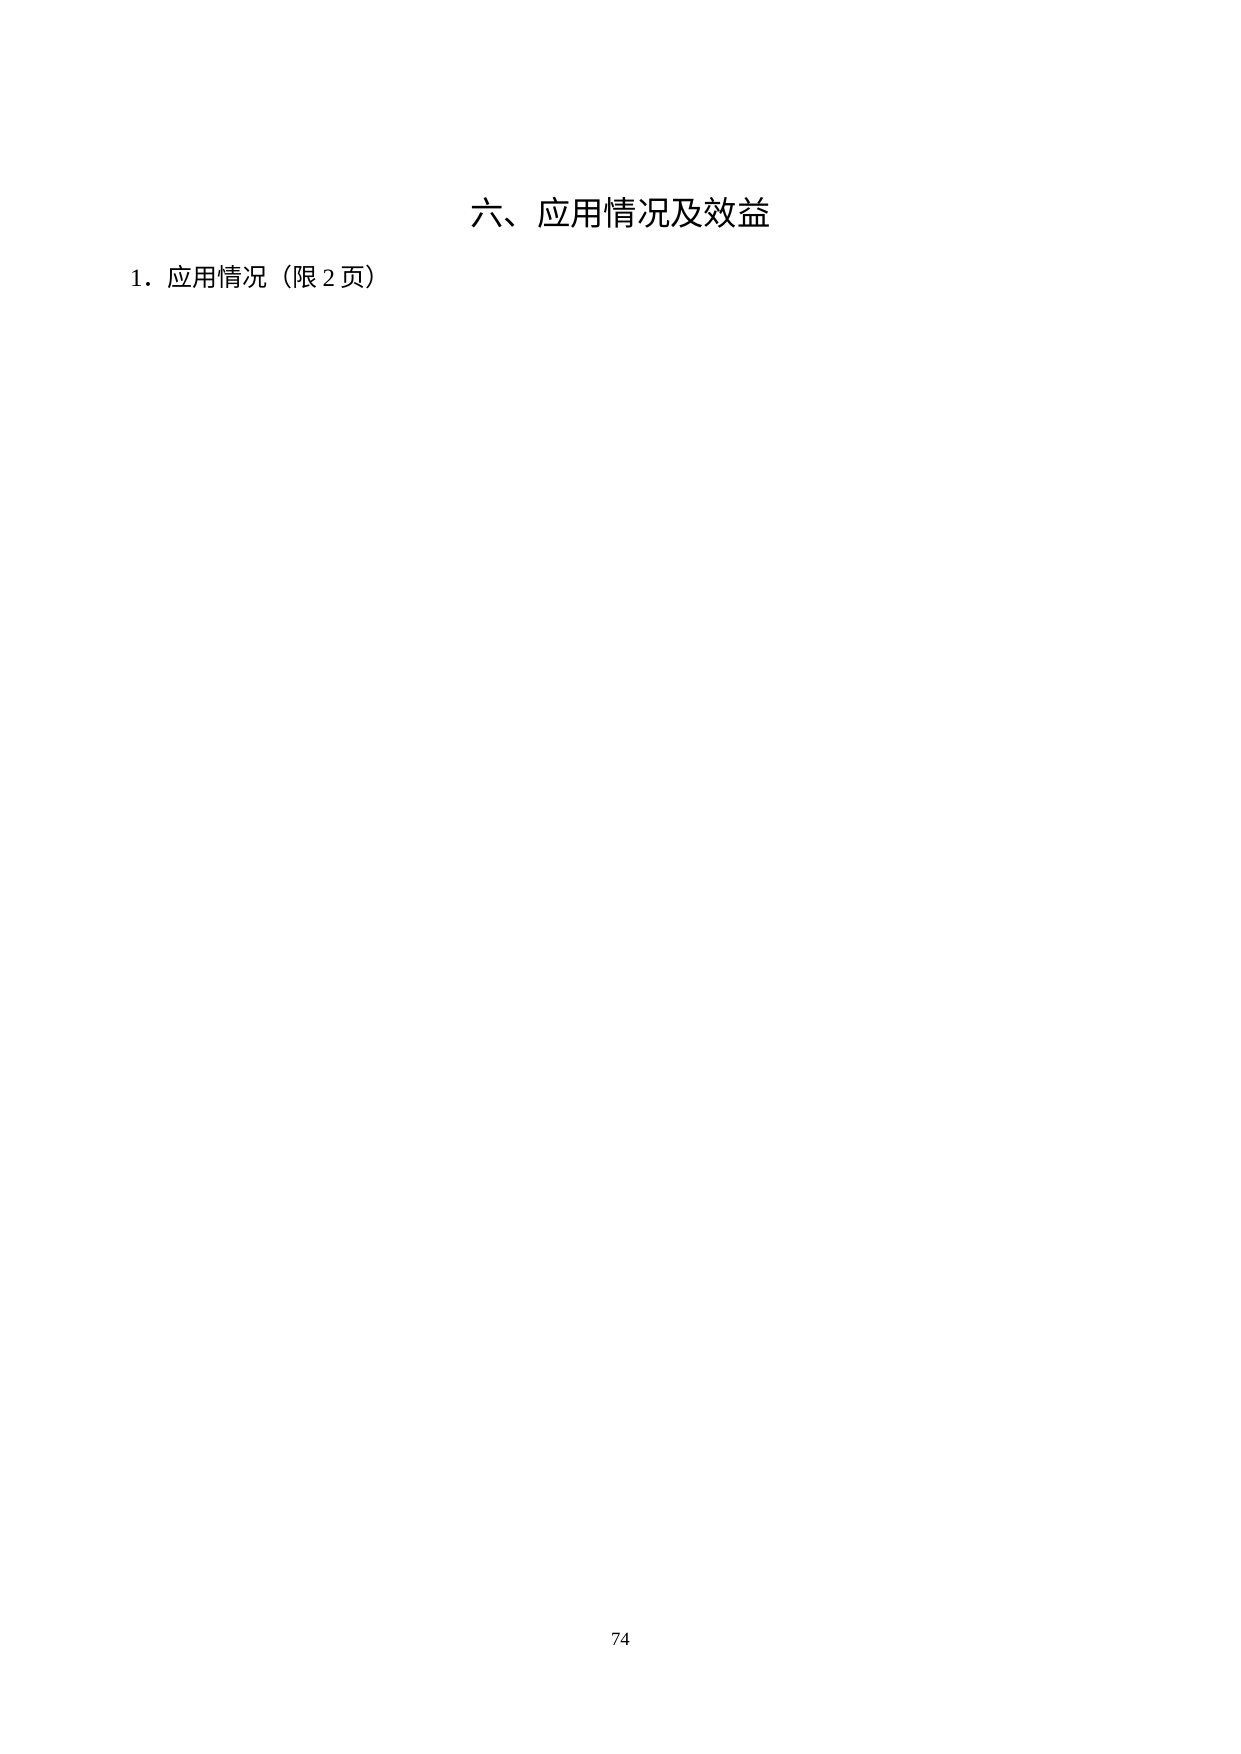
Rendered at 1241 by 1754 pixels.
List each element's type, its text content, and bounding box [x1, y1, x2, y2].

text 六、应用情况及效益 [130, 178, 1110, 243]
text 1．应用情况（限2页） [130, 243, 1110, 308]
